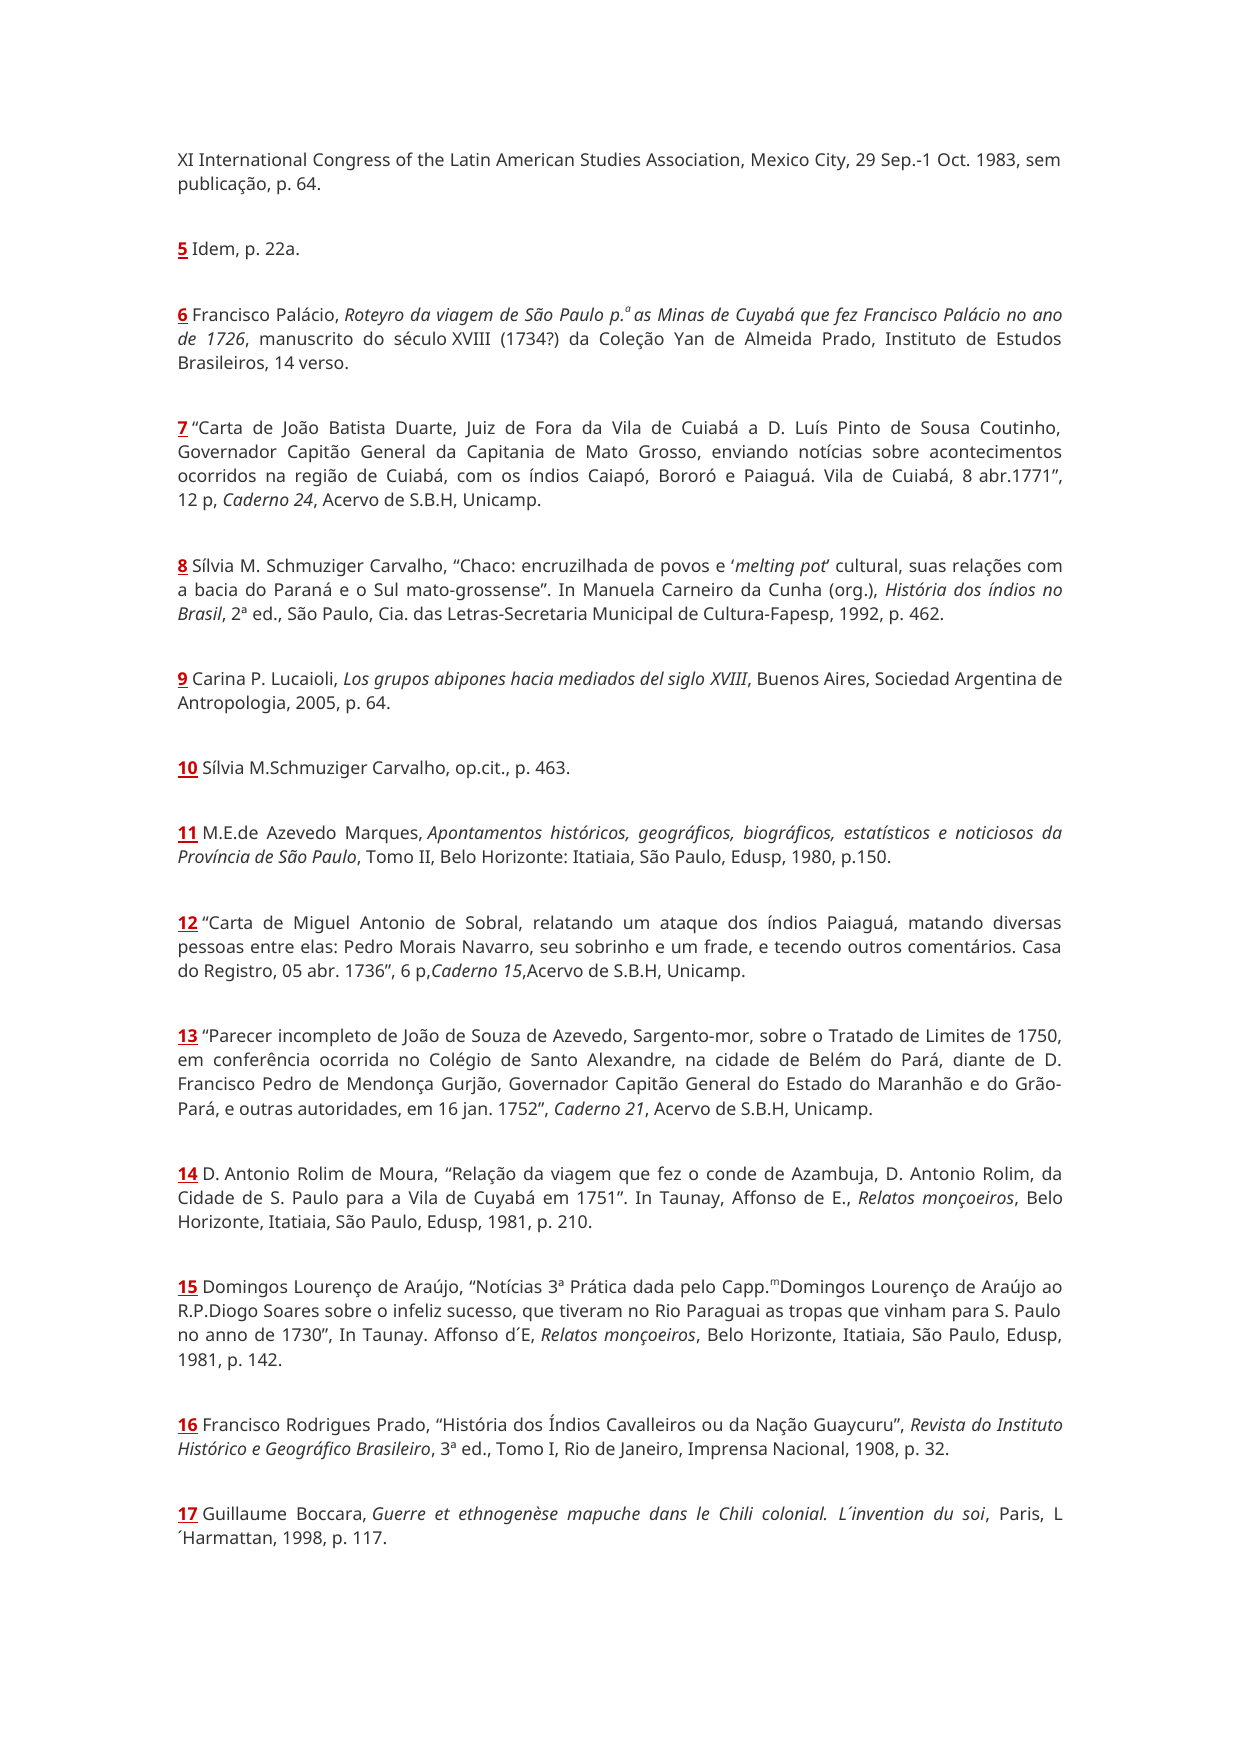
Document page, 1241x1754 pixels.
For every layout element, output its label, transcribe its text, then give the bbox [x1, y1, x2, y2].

text 15 Domingos Lourenço de Araújo, “Notícias 3ª Prática dada pelo Capp.mDomingos Lourenço de Araújo ao R.P.Diogo Soares sobre o infeliz sucesso, que tiveram no Rio Paraguai as tropas que vinham para S. Paulo no anno de 1730”, In Taunay. Affonso d´E, Relatos monçoeiros, Belo Horizonte, Itatiaia, São Paulo, Edusp, 1981, p. 142. [177, 1274, 1063, 1371]
text 11 M.E.de Azevedo Marques, Apontamentos históricos, geográficos, biográficos, estatísticos e noticiosos da Província de São Paulo, Tomo II, Belo Horizonte: Itatiaia, São Paulo, Edusp, 1980, p.150. [177, 821, 1063, 869]
text 6 Francisco Palácio, Roteyro da viagem de São Paulo p.a as Minas de Cuyabá que fez Francisco Palácio no ano de 1726, manuscrito do século XVIII (1734?) da Coleção Yan de Almeida Prado, Instituto de Estudos Brasileiros, 14 verso. [177, 302, 1063, 374]
text 9 Carina P. Lucaioli, Los grupos abipones hacia mediados del siglo XVIII, Buenos Aires, Sociedad Argentina de Antropologia, 2005, p. 64. [177, 666, 1063, 715]
text 8 Sílvia M. Schmuziger Carvalho, “Chaco: encruzilhada de povos e ‘melting pot’ cultural, suas relações com a bacia do Paraná e o Sul mato-grossense”. In Manuela Carneiro da Cunha (org.), História dos índios no Brasil, 2ª ed., São Paulo, Cia. das Letras-Secretaria Municipal de Cultura-Fapesp, 1992, p. 462. [177, 553, 1063, 626]
text 17 Guillaume Boccara, Guerre et ethnogenèse mapuche dans le Chili colonial. L´invention du soi, Paris, L´Harmattan, 1998, p. 117. [177, 1501, 1063, 1550]
text 10 Sílvia M.Schmuziger Carvalho, op.cit., p. 463. [177, 756, 1063, 780]
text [177, 148, 1063, 196]
text 12 “Carta de Miguel Antonio de Sobral, relatando um ataque dos índios Paiaguá, matando diversas pessoas entre elas: Pedro Morais Navarro, seu sobrinho e um frade, e tecendo outros comentários. Casa do Registro, 05 abr. 1736”, 6 p,Caderno 15,Acervo de S.B.H, Unicamp. [177, 910, 1063, 983]
text 13 “Parecer incompleto de João de Souza de Azevedo, Sargento-mor, sobre o Tratado de Limites de 1750, em conferência ocorrida no Colégio de Santo Alexandre, na cidade de Belém do Pará, diante de D. Francisco Pedro de Mendonça Gurjão, Governador Capitão General do Estado do Maranhão e do Grão-Pará, e outras autoridades, em 16 jan. 1752”, Caderno 21, Acervo de S.B.H, Unicamp. [177, 1023, 1063, 1120]
text 16 Francisco Rodrigues Prado, “História dos Índios Cavalleiros ou da Nação Guaycuru”, Revista do Instituto Histórico e Geográfico Brasileiro, 3ª ed., Tomo I, Rio de Janeiro, Imprensa Nacional, 1908, p. 32. [177, 1412, 1063, 1461]
text 7 “Carta de João Batista Duarte, Juiz de Fora da Vila de Cuiabá a D. Luís Pinto de Sousa Coutinho, Governador Capitão General da Capitania de Mato Grosso, enviando notícias sobre acontecimentos ocorridos na região de Cuiabá, com os índios Caiapó, Bororó e Paiaguá. Vila de Cuiabá, 8 abr.1771”, 12 p, Caderno 24, Acervo de S.B.H, Unicamp. [177, 415, 1063, 512]
text 14 D. Antonio Rolim de Moura, “Relação da viagem que fez o conde de Azambuja, D. Antonio Rolim, da Cidade de S. Paulo para a Vila de Cuyabá em 1751”. In Taunay, Affonso de E., Relatos monçoeiros, Belo Horizonte, Itatiaia, São Paulo, Edusp, 1981, p. 210. [177, 1161, 1063, 1234]
text 5 Idem, p. 22a. [177, 237, 1063, 261]
